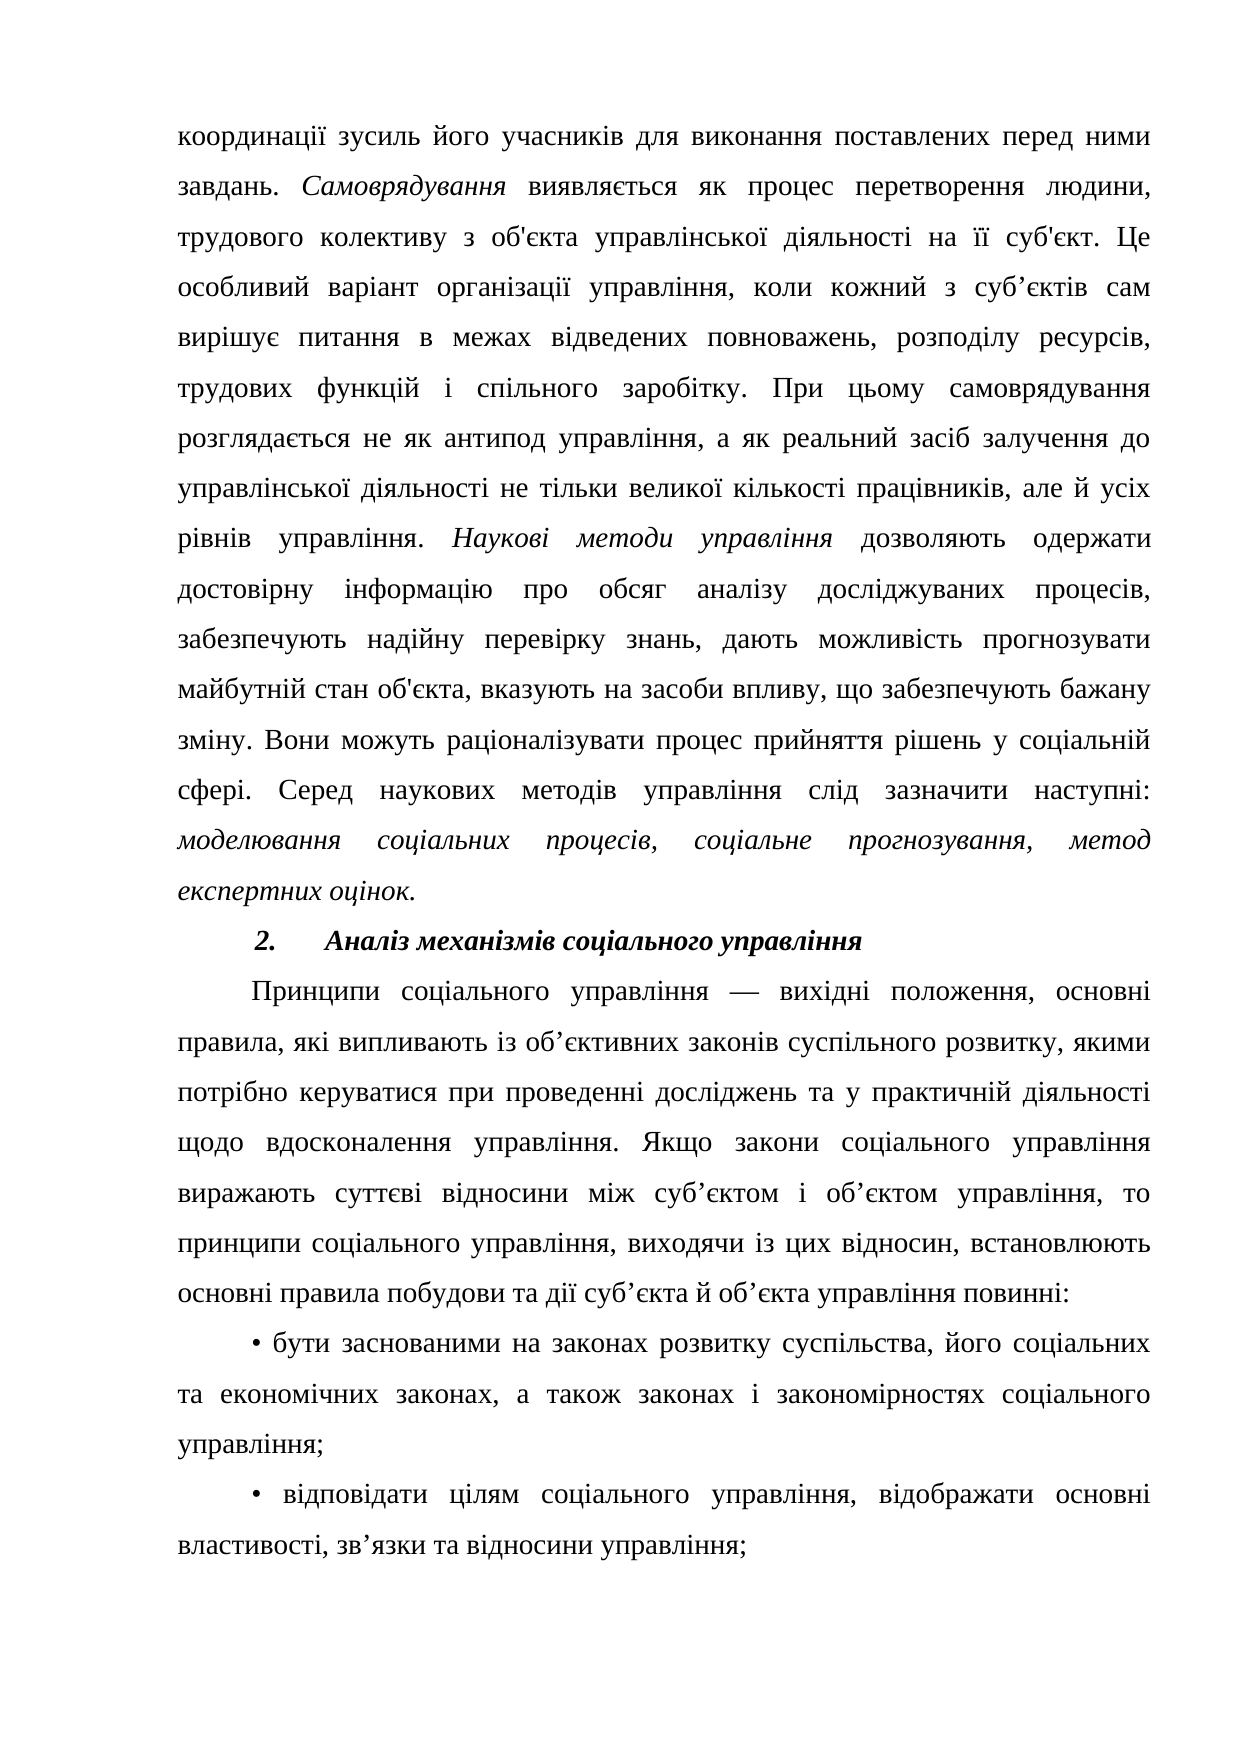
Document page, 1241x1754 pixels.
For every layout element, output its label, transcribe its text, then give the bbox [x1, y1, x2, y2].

text • відповідати цілям соціального управління, відображати основні властивості, зв’язки та відносини управління; [177, 1477, 1152, 1560]
text Принципи соціального управління — вихідні положення, основні правила, які випливають із об’єктивних законів суспільного розвитку, якими потрібно керуватися при проведенні досліджень та у практичній діяльності щодо вдосконалення управління. Якщо закони соціального управління виражають суттєві відносини між суб’єктом і об’єктом управління, то принципи соціального управління, виходячи із цих відносин, встановлюють основні правила побудови та дії суб’єкта й об’єкта управління повинні: [177, 973, 1152, 1309]
text • бути заснованими на законах розвитку суспільства, його соціальних та економічних законах, а також законах і закономірностях соціального управління; [177, 1326, 1152, 1460]
list Аналіз механізмів соціального управління [177, 923, 1152, 957]
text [177, 118, 1152, 906]
